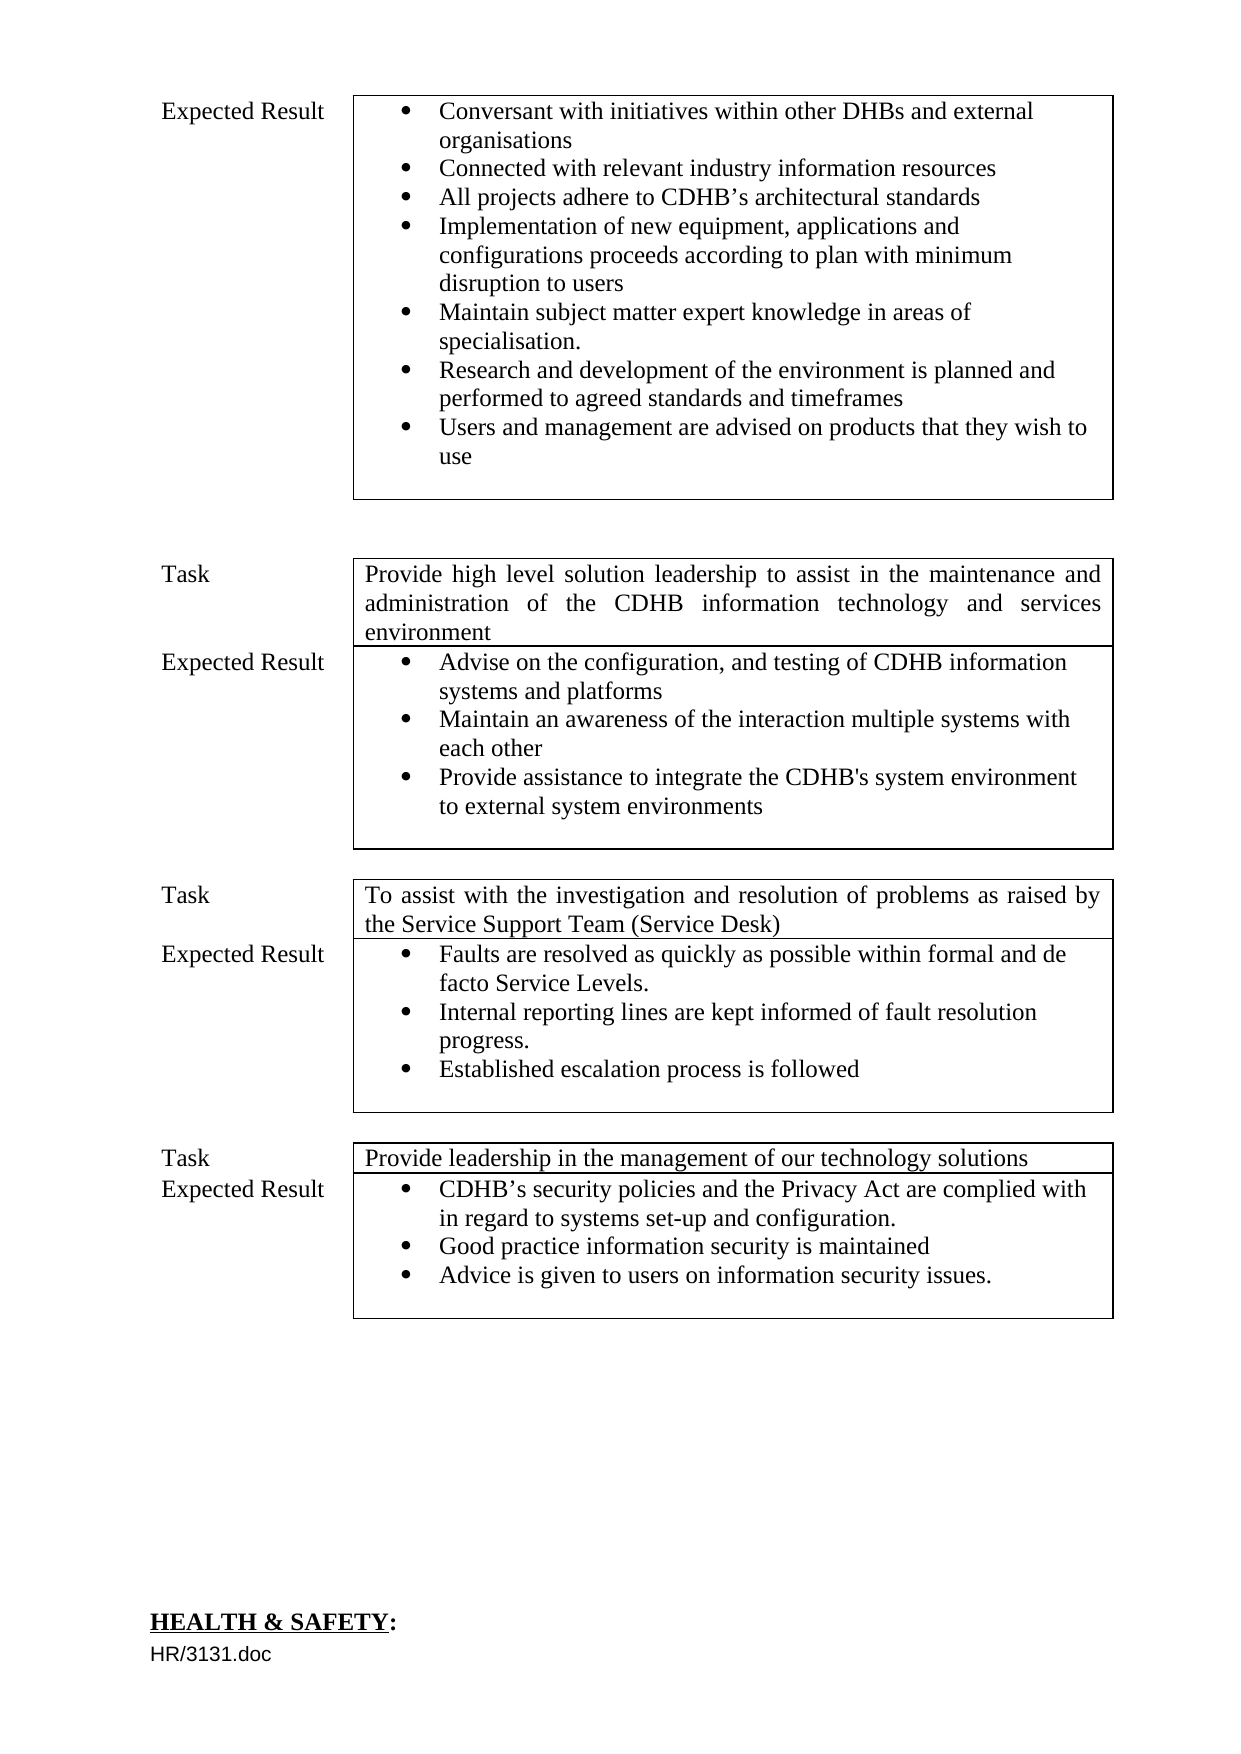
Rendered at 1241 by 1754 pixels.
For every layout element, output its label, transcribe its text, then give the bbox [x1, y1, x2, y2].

text HEALTH & SAFETY: [150, 1607, 1090, 1635]
table_cell Expected Result [150, 1172, 353, 1318]
table_cell Conversant with initiatives within other DHBs and external organisations Connected with relevant industry information resources All projects adhere to CDHB’s architectural standards Implementation of new equipment, applications and configurations proceeds according to plan with minimum disruption to users Maintain subject matter expert knowledge in areas of specialisation. Research and development of the environment is planned and performed to agreed standards and timeframes Users and management are advised on products that they wish to use [354, 96, 1112, 498]
table_cell Expected Result [150, 645, 353, 848]
table_cell Faults are resolved as quickly as possible within formal and de facto Service Levels. Internal reporting lines are kept informed of fault resolution progress. Established escalation process is followed [354, 939, 1112, 1112]
table_header Provide high level solution leadership to assist in the maintenance and administration of the CDHB information technology and services environment [354, 559, 1112, 645]
table_header To assist with the investigation and resolution of problems as raised by the Service Support Team (Service Desk) [354, 880, 1112, 938]
table_cell Advise on the configuration, and testing of CDHB information systems and platforms Maintain an awareness of the interaction multiple systems with each other Provide assistance to integrate the CDHB's system environment to external system environments [354, 647, 1112, 848]
table_cell Expected Result [150, 938, 353, 1112]
table_header Task [150, 558, 353, 645]
table_header Provide leadership in the management of our technology solutions [354, 1144, 1112, 1172]
table_cell Expected Result [150, 95, 353, 498]
table_header Task [150, 879, 353, 938]
table_cell CDHB’s security policies and the Privacy Act are complied with in regard to systems set-up and configuration. Good practice information security is maintained Advice is given to users on information security issues. [354, 1174, 1112, 1318]
table_header Task [150, 1142, 353, 1172]
